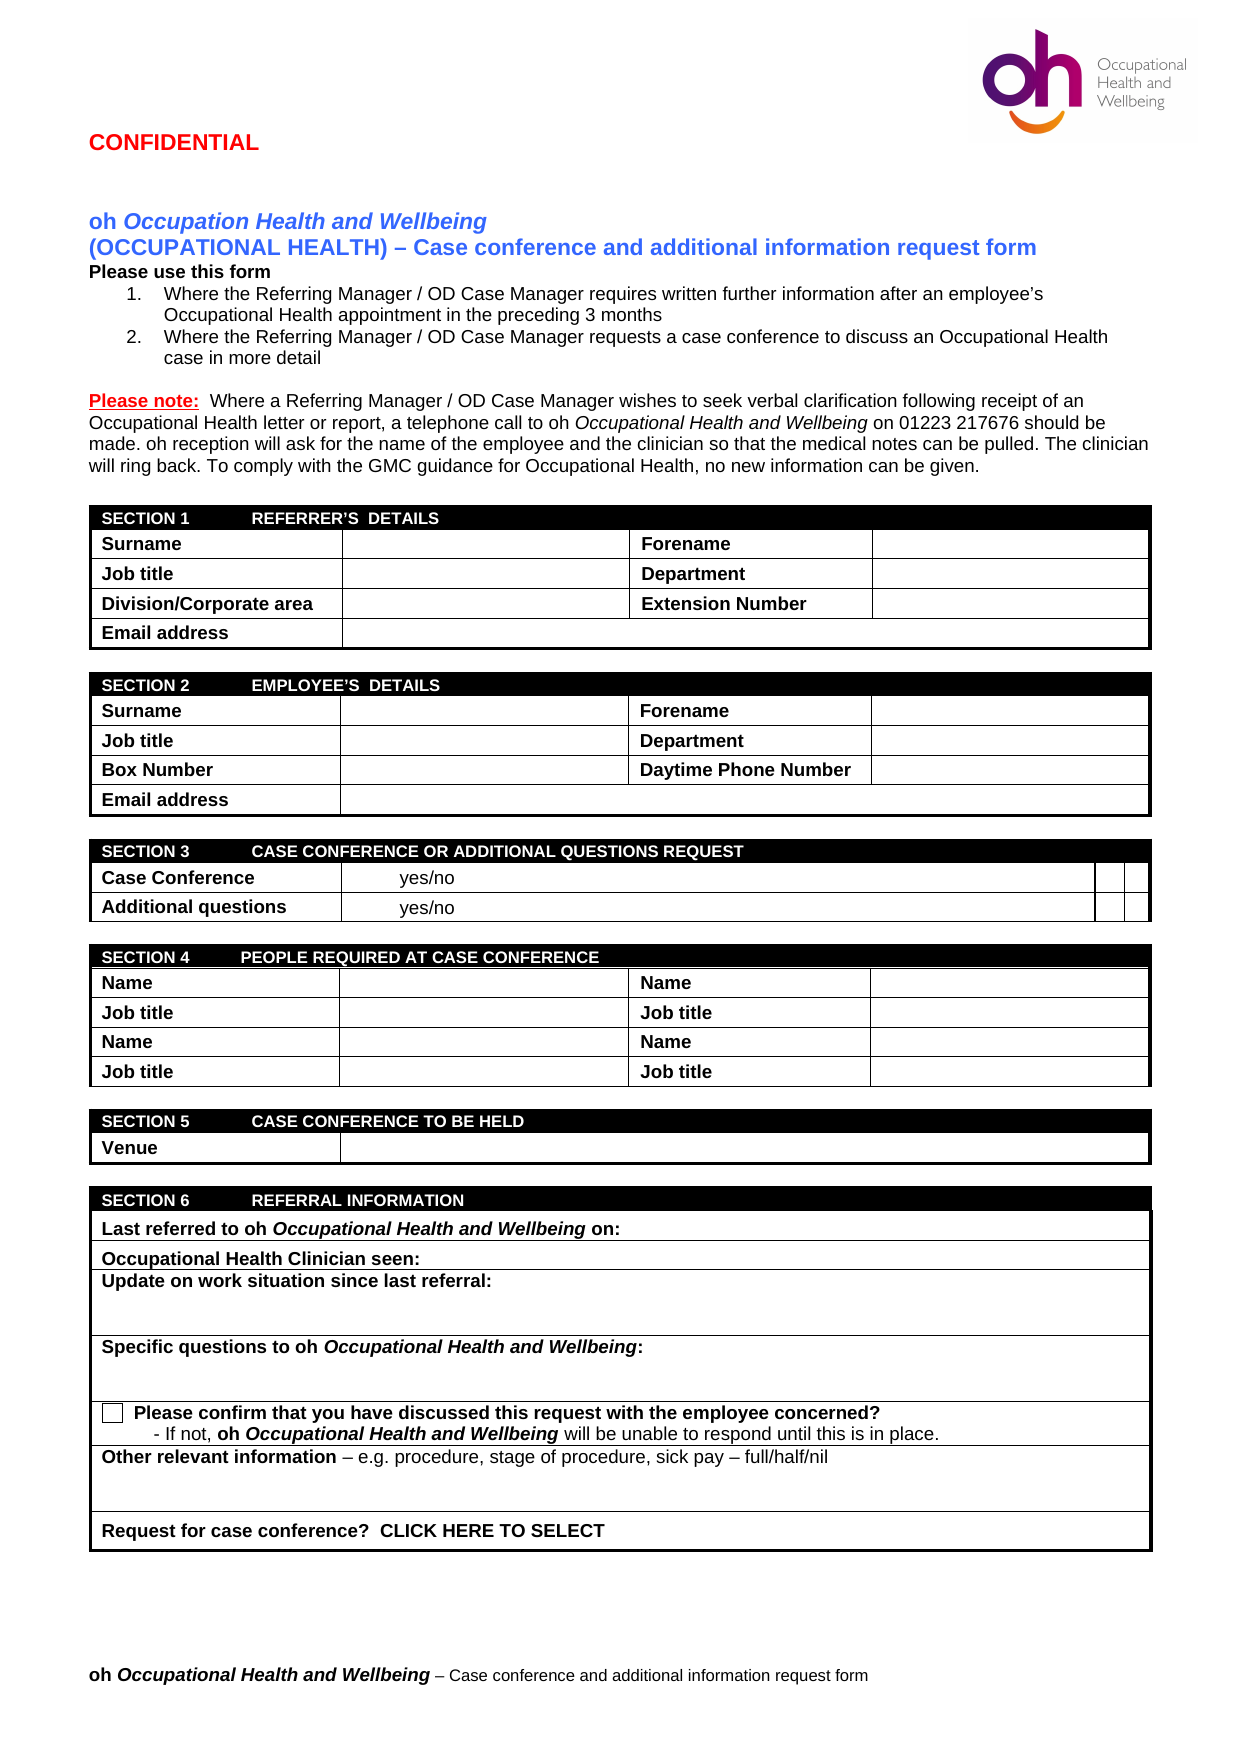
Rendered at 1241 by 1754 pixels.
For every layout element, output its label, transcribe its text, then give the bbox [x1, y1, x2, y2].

table_cell Job title [92, 559, 342, 588]
table_cell [871, 1028, 1148, 1056]
table_cell Surname [92, 530, 342, 558]
table_cell Department [629, 726, 871, 754]
table_cell Please confirm that you have discussed this request with the employee concerned? - If not, oh Occupational Health and Wellbeing will be unable to respond until this is in place. [92, 1402, 1149, 1445]
table_cell [1096, 893, 1124, 921]
table_cell Additional questions [92, 893, 341, 921]
table_cell [873, 530, 1148, 558]
table_cell Division/Corporate area [92, 589, 342, 617]
table_cell [341, 696, 628, 725]
table_cell [872, 726, 1148, 754]
table_cell Job title [629, 1057, 870, 1086]
table_cell [872, 696, 1148, 725]
text Please use this form [89, 261, 1152, 282]
table_cell yes/no [342, 863, 1094, 892]
table_header SECTION 5 CASE CONFERENCE TO BE HELD [92, 1112, 1148, 1132]
text oh Occupation Health and Wellbeing [89, 208, 1152, 234]
table_cell Update on work situation since last referral: [92, 1270, 1149, 1335]
table_cell yes/no [342, 893, 1094, 921]
text (OCCUPATIONAL HEALTH) – Case conference and additional information request form [89, 234, 1152, 261]
table_cell [340, 969, 628, 997]
table_cell Department [630, 559, 872, 588]
table_cell [871, 969, 1148, 997]
table_cell [343, 589, 629, 617]
table_cell Box Number [92, 756, 340, 784]
table_cell Case Conference [92, 863, 341, 892]
table_cell Email address [92, 619, 342, 647]
list Where the Referring Manager / OD Case Manager requests a case conference to discuss an Occupational Health case in more detail [126, 325, 1152, 368]
picture [968, 18, 1199, 143]
table_cell Name [92, 969, 339, 997]
table_cell [1096, 863, 1124, 892]
table_cell [343, 530, 629, 558]
table_cell [341, 726, 628, 754]
table_cell Job title [92, 1057, 339, 1086]
table_cell Job title [92, 726, 340, 754]
table_header SECTION 6 REFERRAL INFORMATION [92, 1190, 1151, 1210]
table_header SECTION 1 REFERRER’S DETAILS [92, 508, 1148, 529]
table_cell Surname [92, 696, 340, 725]
table_cell [341, 756, 628, 784]
table_cell Daytime Phone Number [629, 756, 871, 784]
table_cell [872, 756, 1148, 784]
table_cell Extension Number [630, 589, 872, 617]
table_cell [343, 559, 629, 588]
table_cell Occupational Health Clinician seen: [92, 1241, 1149, 1269]
table_cell [343, 619, 1148, 647]
table_cell [873, 559, 1148, 588]
table_cell Name [629, 1028, 870, 1056]
table_cell Job title [92, 998, 339, 1027]
list Where the Referring Manager / OD Case Manager requires written further information after an employee’s Occupational Health appointment in the preceding 3 months [126, 282, 1152, 325]
table_cell [340, 1057, 628, 1086]
table_cell [340, 1028, 628, 1056]
table_cell Request for case conference? [92, 1512, 1149, 1549]
table_cell [871, 1057, 1148, 1086]
table_header SECTION 4 PEOPLE REQUIRED AT CASE CONFERENCE [92, 947, 1148, 967]
table_cell [341, 785, 1148, 814]
table_cell Name [629, 969, 870, 997]
text CONFIDENTIAL [89, 129, 1152, 155]
table_cell [1125, 863, 1148, 892]
text Please note: Where a Referring Manager / OD Case Manager wishes to seek verbal clarification following receipt of an Occupational Health letter or report, a telephone call to oh Occupational Health and Wellbeing on 01223 217676 should be made. oh reception will ask for the name of the employee and the clinician so that the medical notes can be pulled. The clinician will ring back. To comply with the GMC guidance for Occupational Health, no new information can be given. [89, 390, 1152, 476]
table_cell [341, 1133, 1148, 1162]
table_header SECTION 2 EMPLOYEE’S DETAILS [92, 675, 1148, 695]
table_cell [1125, 893, 1148, 921]
table_cell Specific questions to oh Occupational Health and Wellbeing: [92, 1336, 1149, 1401]
table_cell Other relevant information – e.g. procedure, stage of procedure, sick pay – full/half/nil [92, 1446, 1149, 1511]
table_cell Forename [630, 530, 872, 558]
table_cell Email address [92, 785, 340, 814]
table_cell [873, 589, 1148, 617]
table_cell [340, 998, 628, 1027]
table_cell Name [92, 1028, 339, 1056]
table_cell Last referred to oh Occupational Health and Wellbeing on: [92, 1211, 1149, 1239]
table_cell Job title [629, 998, 870, 1027]
table_cell Forename [629, 696, 871, 725]
table_cell Venue [92, 1133, 340, 1162]
table_cell [871, 998, 1148, 1027]
table_header SECTION 3 CASE CONFERENCE OR ADDITIONAL QUESTIONS REQUEST [92, 842, 1148, 862]
